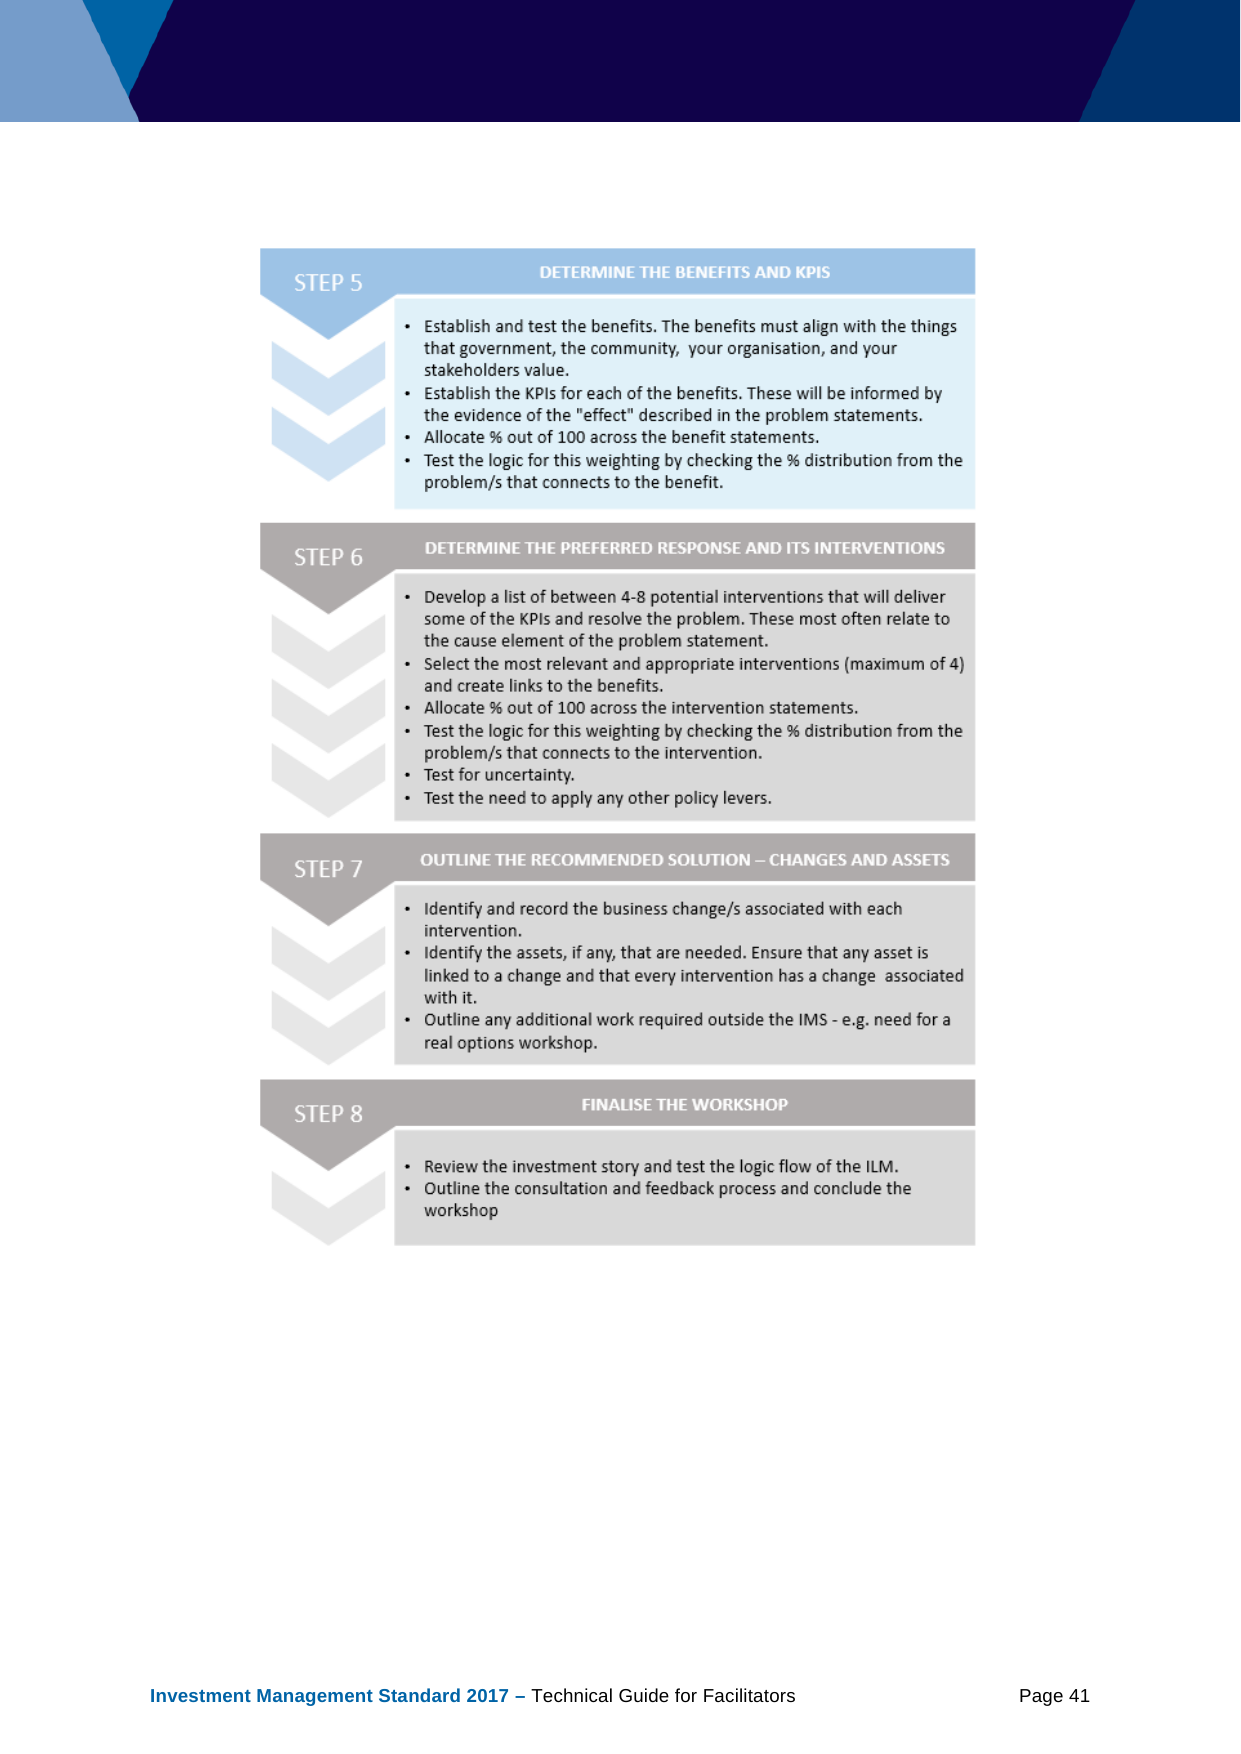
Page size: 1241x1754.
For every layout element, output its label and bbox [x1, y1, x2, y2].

picture [240, 225, 1000, 1300]
picture [0, 0, 1241, 122]
